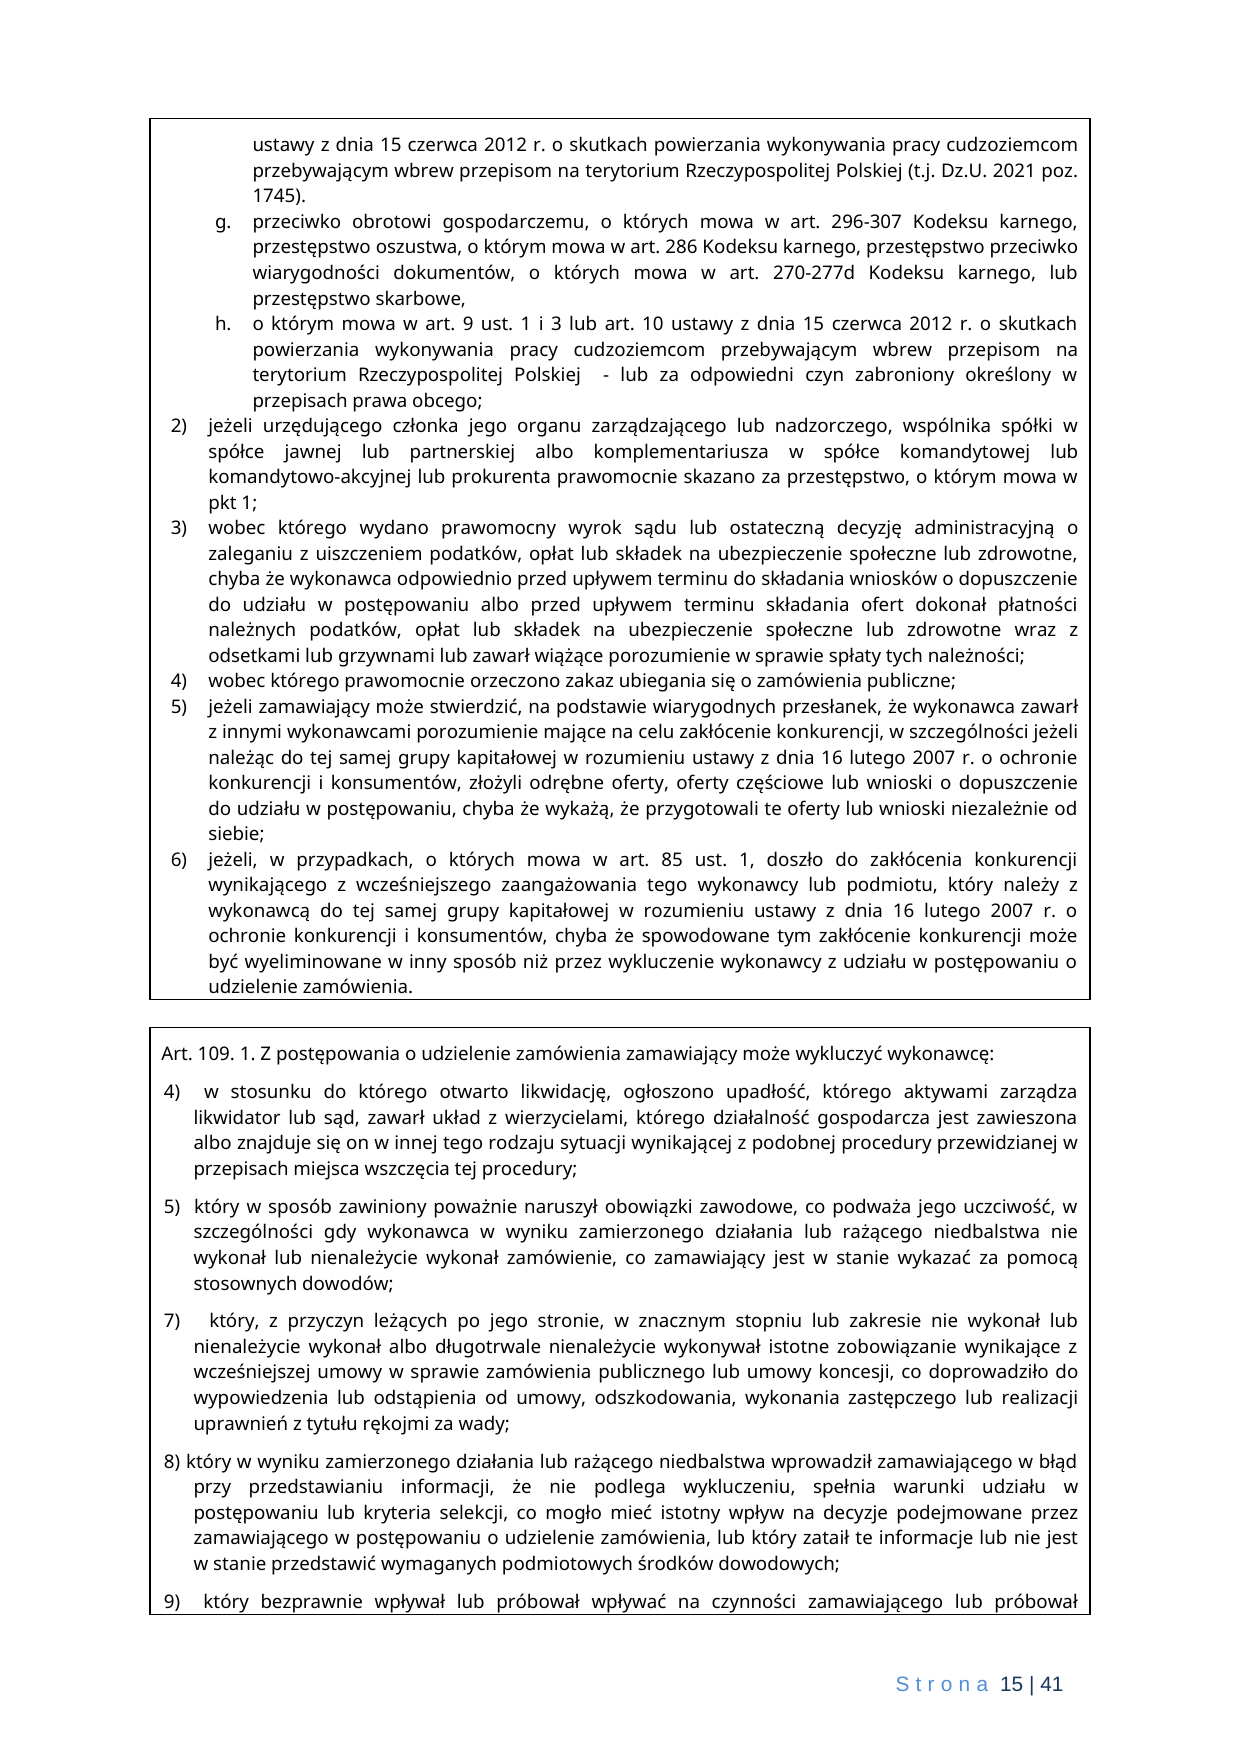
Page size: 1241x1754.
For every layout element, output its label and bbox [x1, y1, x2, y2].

table_header [151, 1028, 1089, 1613]
table_header [151, 119, 1089, 999]
